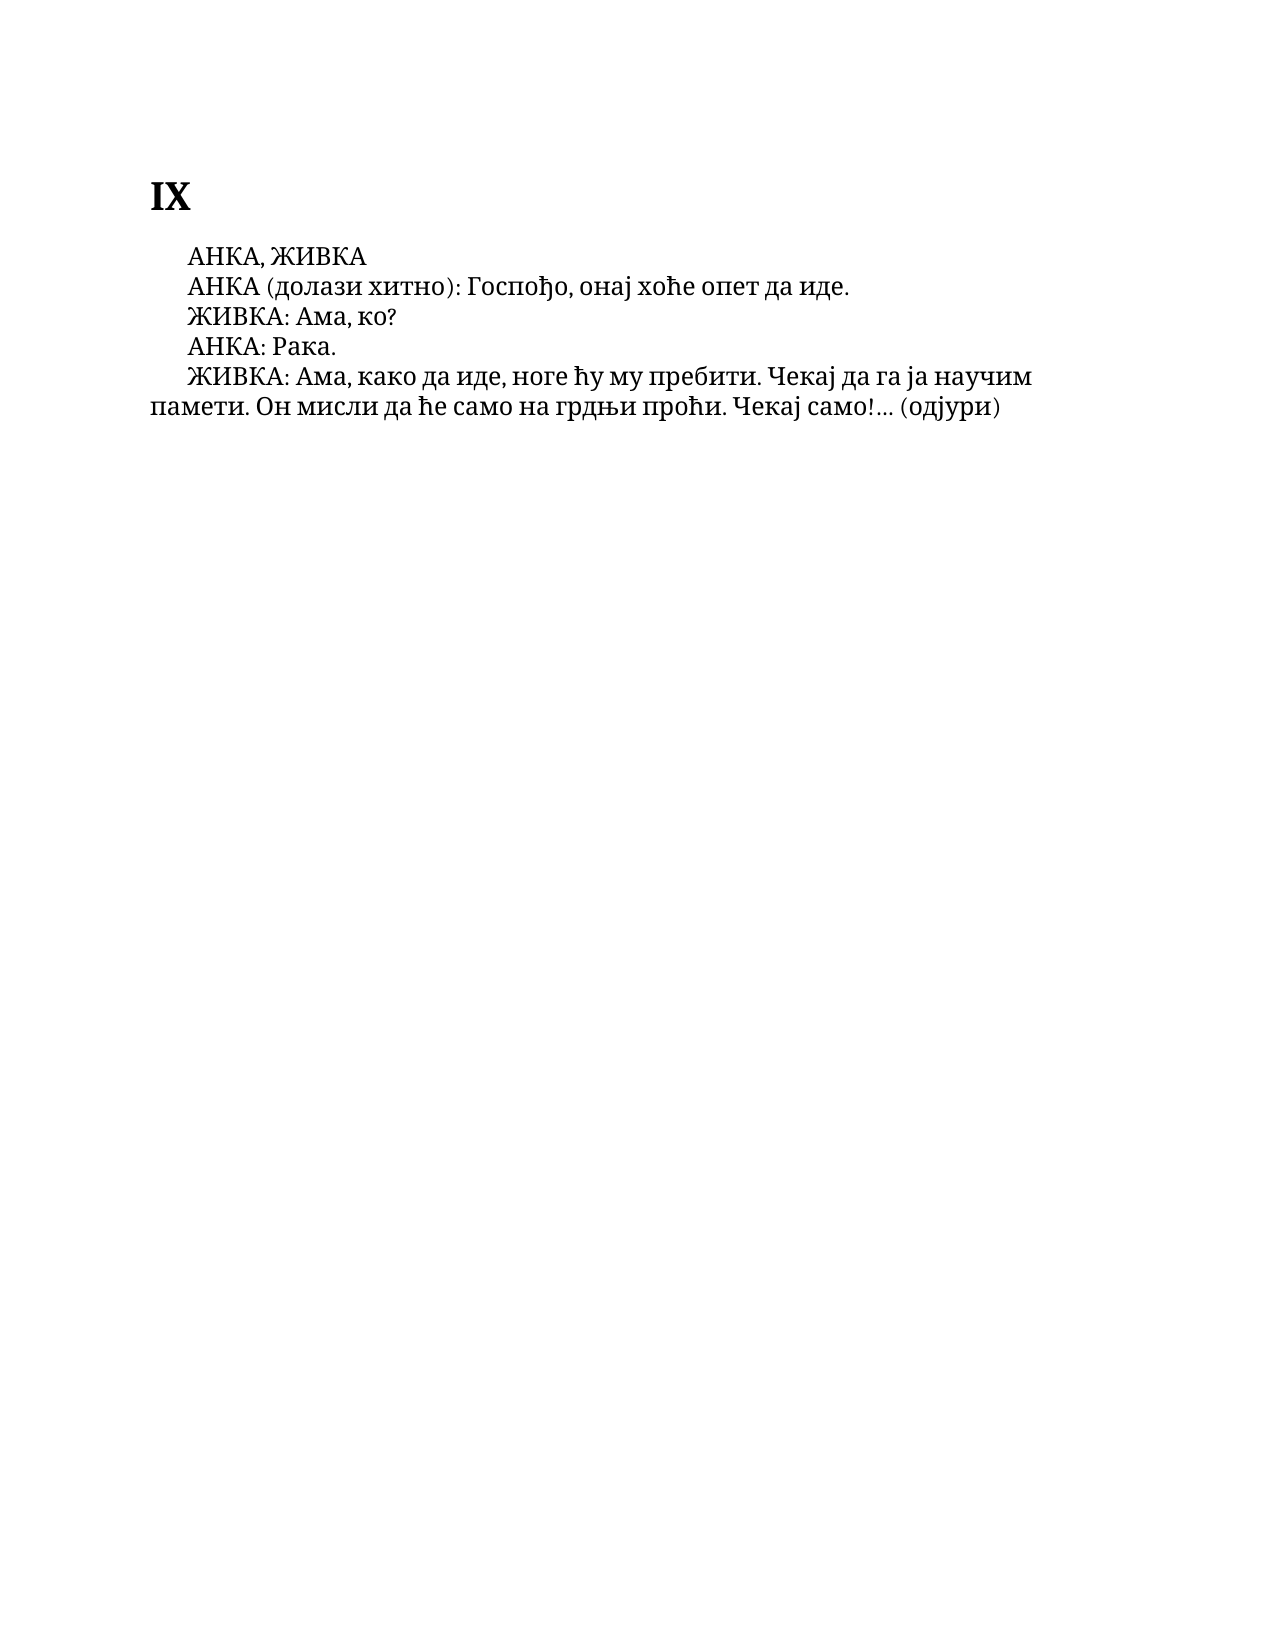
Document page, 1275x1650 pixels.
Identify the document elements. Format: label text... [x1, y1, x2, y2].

text ЖИВКА: Ама, ко? [150, 301, 1125, 331]
text АНКА: Рака. [150, 331, 1125, 361]
text АНКА (долази хитно): Госпођо, онај хоће опет да иде. [150, 271, 1125, 301]
text АНКА, ЖИВКА [150, 241, 1125, 271]
subtitle IX [150, 171, 1125, 221]
text ЖИВКА: Ама, како да иде, ноге ћу му пребити. Чекај да га ја научим памети. Он мисли да ће само на грдњи проћи. Чекај само!… (одјури) [150, 361, 1125, 421]
